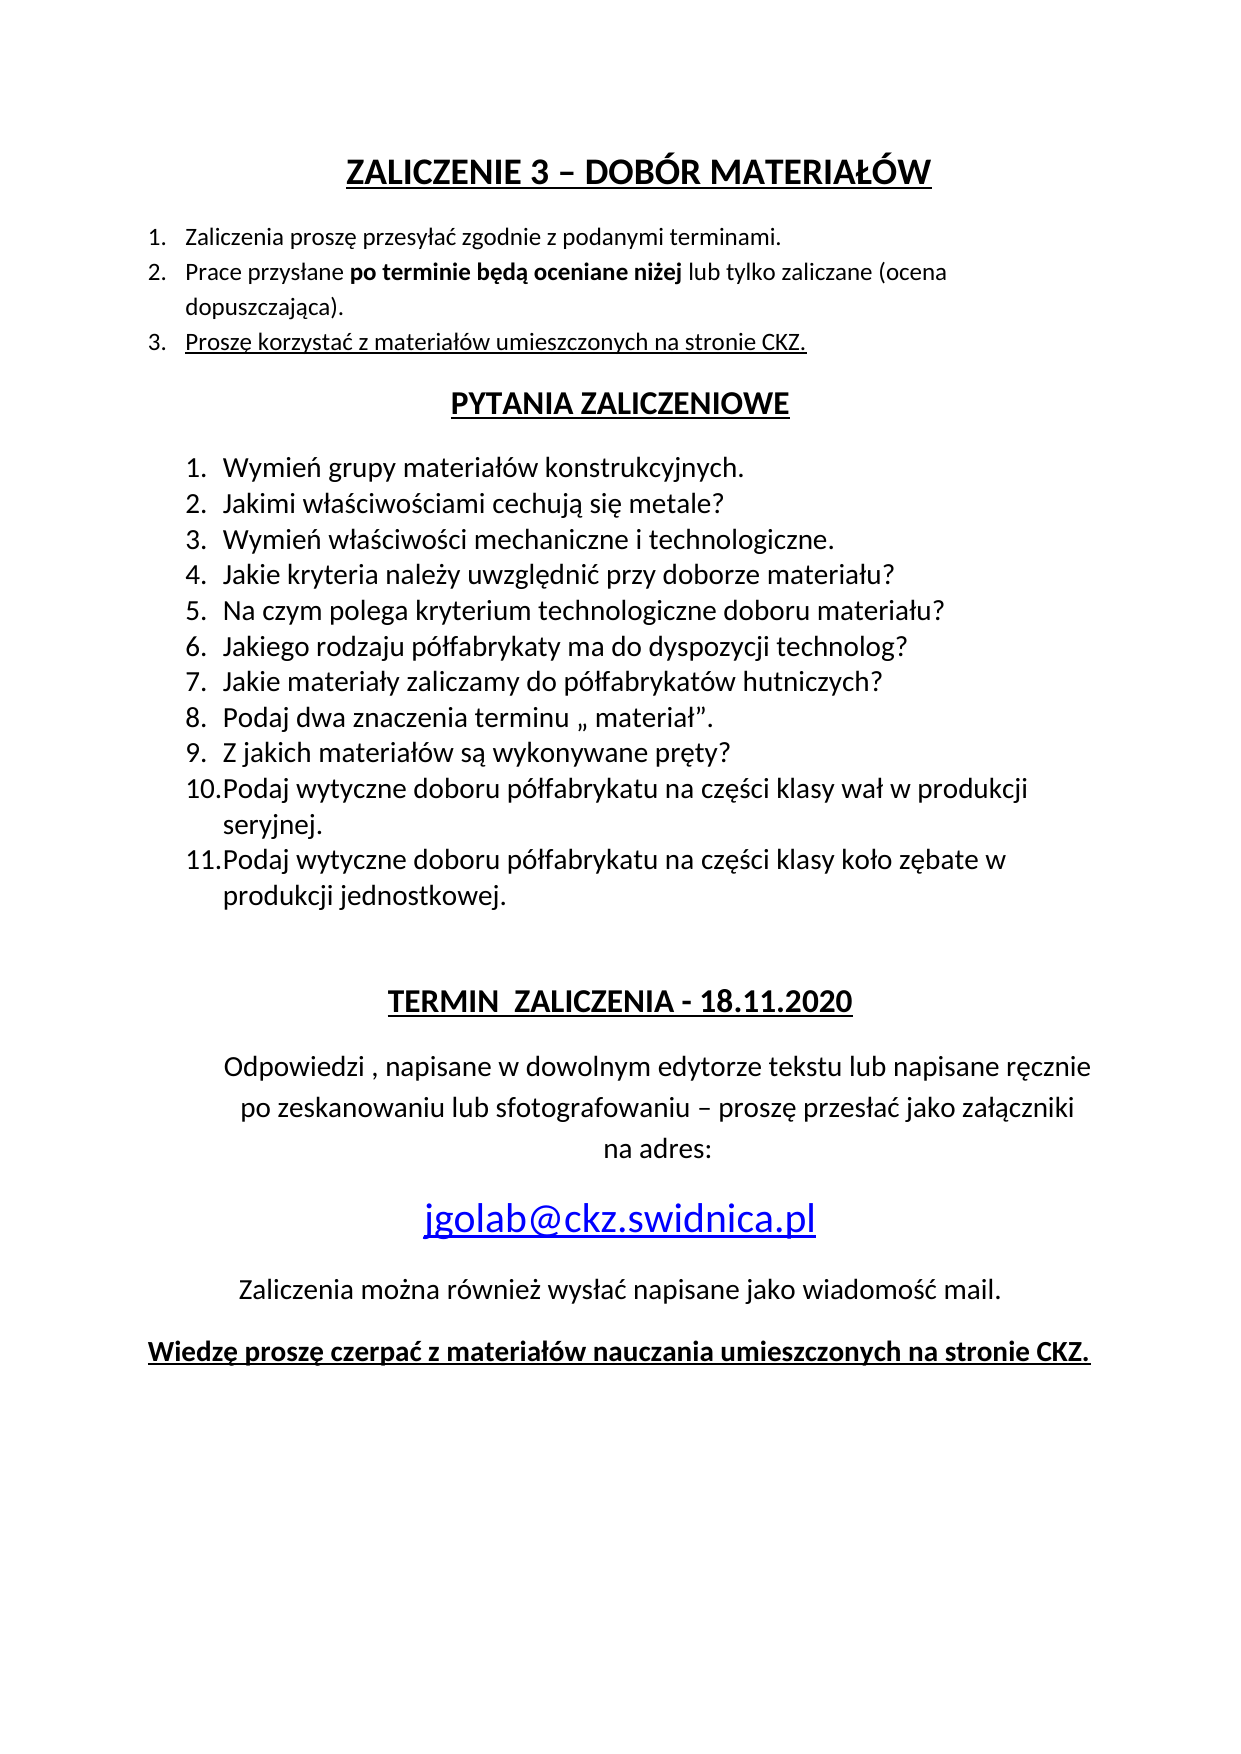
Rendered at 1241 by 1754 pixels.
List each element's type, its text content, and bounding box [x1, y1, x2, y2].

text PYTANIA ZALICZENIOWE [148, 382, 1093, 423]
list Jakie kryteria należy uwzględnić przy doborze materiału? [185, 556, 1093, 592]
list Jakiego rodzaju półfabrykaty ma do dyspozycji technolog? [185, 628, 1093, 663]
list Podaj wytyczne doboru półfabrykatu na części klasy wał w produkcji seryjnej. [185, 770, 1093, 841]
list Jakie materiały zaliczamy do półfabrykatów hutniczych? [185, 663, 1093, 699]
list Zaliczenia proszę przesyłać zgodnie z podanymi terminami. [148, 221, 1093, 252]
text ZALICZENIE 3 – DOBÓR MATERIAŁÓW [185, 148, 1093, 193]
list Podaj wytyczne doboru półfabrykatu na części klasy koło zębate w produkcji jednostkowej. [185, 841, 1093, 913]
list Jakimi właściwościami cechują się metale? [185, 485, 1093, 521]
list Prace przysłane po terminie będą oceniane niżej lub tylko zaliczane (ocena dopuszczająca). [148, 256, 1093, 322]
text Wiedzę proszę czerpać z materiałów nauczania umieszczonych na stronie CKZ. [148, 1333, 1093, 1368]
list Z jakich materiałów są wykonywane pręty? [185, 734, 1093, 770]
text Zaliczenia można również wysłać napisane jako wiadomość mail. [148, 1271, 1093, 1306]
text TERMIN ZALICZENIA - 18.11.2020 [148, 980, 1093, 1021]
list Wymień grupy materiałów konstrukcyjnych. [185, 449, 1093, 485]
list Odpowiedzi , napisane w dowolnym edytorze tekstu lub napisane ręcznie po zeskanowaniu lub sfotografowaniu – proszę przesłać jako załączniki na adres: [223, 1048, 1093, 1165]
list Na czym polega kryterium technologiczne doboru materiału? [185, 592, 1093, 628]
list Wymień właściwości mechaniczne i technologiczne. [185, 521, 1093, 556]
list Proszę korzystać z materiałów umieszczonych na stronie CKZ. [148, 326, 1093, 357]
list Podaj dwa znaczenia terminu „ materiał”. [185, 699, 1093, 734]
text jgolab@ckz.swidnica.pl [148, 1192, 1093, 1242]
